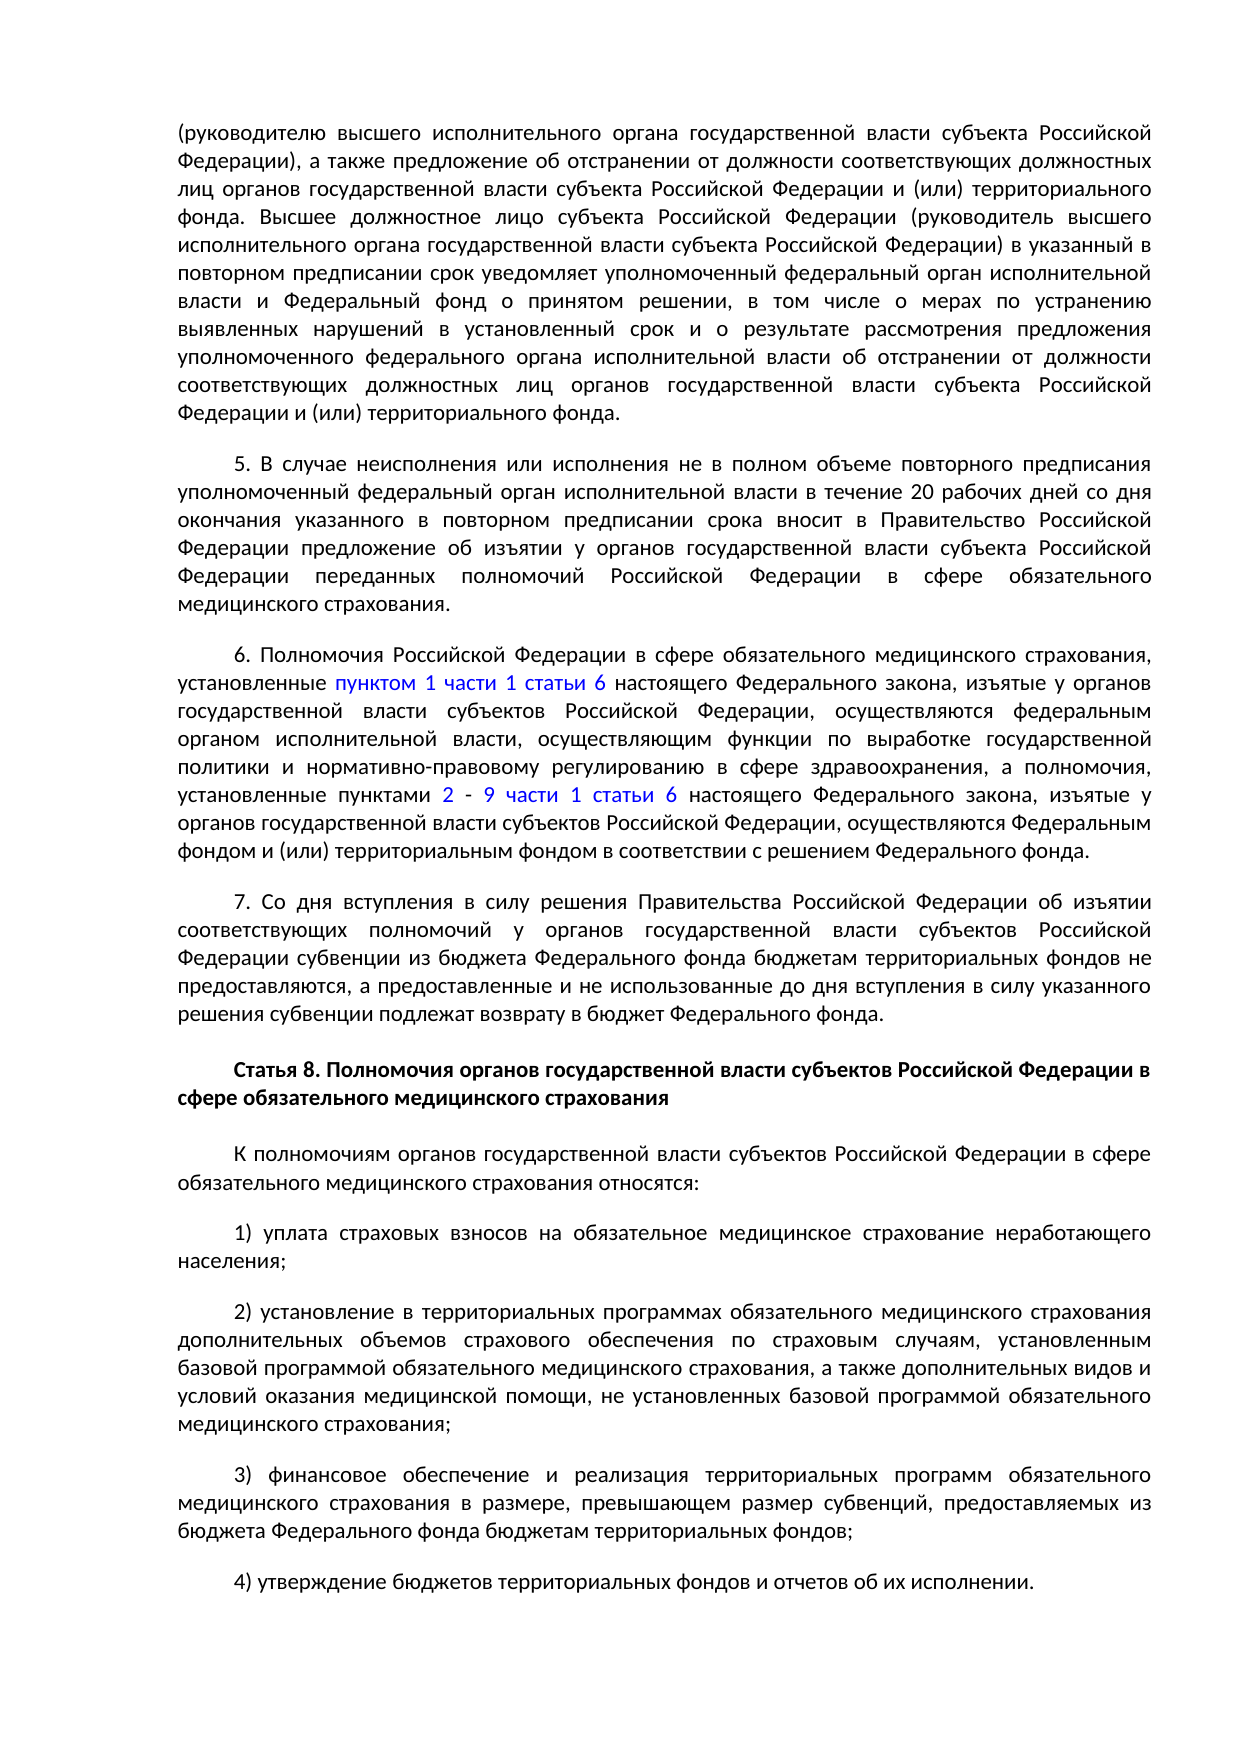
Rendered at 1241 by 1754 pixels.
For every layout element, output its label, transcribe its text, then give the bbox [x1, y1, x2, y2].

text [177, 118, 1152, 426]
text 3) финансовое обеспечение и реализация территориальных программ обязательного медицинского страхования в размере, превышающем размер субвенций, предоставляемых из бюджета Федерального фонда бюджетам территориальных фондов; [177, 1461, 1152, 1544]
text 1) уплата страховых взносов на обязательное медицинское страхование неработающего населения; [177, 1218, 1152, 1274]
text 2) установление в территориальных программах обязательного медицинского страхования дополнительных объемов страхового обеспечения по страховым случаям, установленным базовой программой обязательного медицинского страхования, а также дополнительных видов и условий оказания медицинской помощи, не установленных базовой программой обязательного медицинского страхования; [177, 1297, 1152, 1438]
text 5. В случае неисполнения или исполнения не в полном объеме повторного предписания уполномоченный федеральный орган исполнительной власти в течение 20 рабочих дней со дня окончания указанного в повторном предписании срока вносит в Правительство Российской Федерации предложение об изъятии у органов государственной власти субъекта Российской Федерации переданных полномочий Российской Федерации в сфере обязательного медицинского страхования. [177, 449, 1152, 617]
text 6. Полномочия Российской Федерации в сфере обязательного медицинского страхования, установленные пунктом 1 части 1 статьи 6 настоящего Федерального закона, изъятые у органов государственной власти субъектов Российской Федерации, осуществляются федеральным органом исполнительной власти, осуществляющим функции по выработке государственной политики и нормативно-правовому регулированию в сфере здравоохранения, а полномочия, установленные пунктами 2 - 9 части 1 статьи 6 настоящего Федерального закона, изъятые у органов государственной власти субъектов Российской Федерации, осуществляются Федеральным фондом и (или) территориальным фондом в соответствии с решением Федерального фонда. [177, 640, 1152, 864]
title Статья 8. Полномочия органов государственной власти субъектов Российской Федерации в сфере обязательного медицинского страхования [177, 1056, 1152, 1112]
text К полномочиям органов государственной власти субъектов Российской Федерации в сфере обязательного медицинского страхования относятся: [177, 1139, 1152, 1196]
text 7. Со дня вступления в силу решения Правительства Российской Федерации об изъятии соответствующих полномочий у органов государственной власти субъектов Российской Федерации субвенции из бюджета Федерального фонда бюджетам территориальных фондов не предоставляются, а предоставленные и не использованные до дня вступления в силу указанного решения субвенции подлежат возврату в бюджет Федерального фонда. [177, 887, 1152, 1027]
text 4) утверждение бюджетов территориальных фондов и отчетов об их исполнении. [177, 1567, 1152, 1596]
